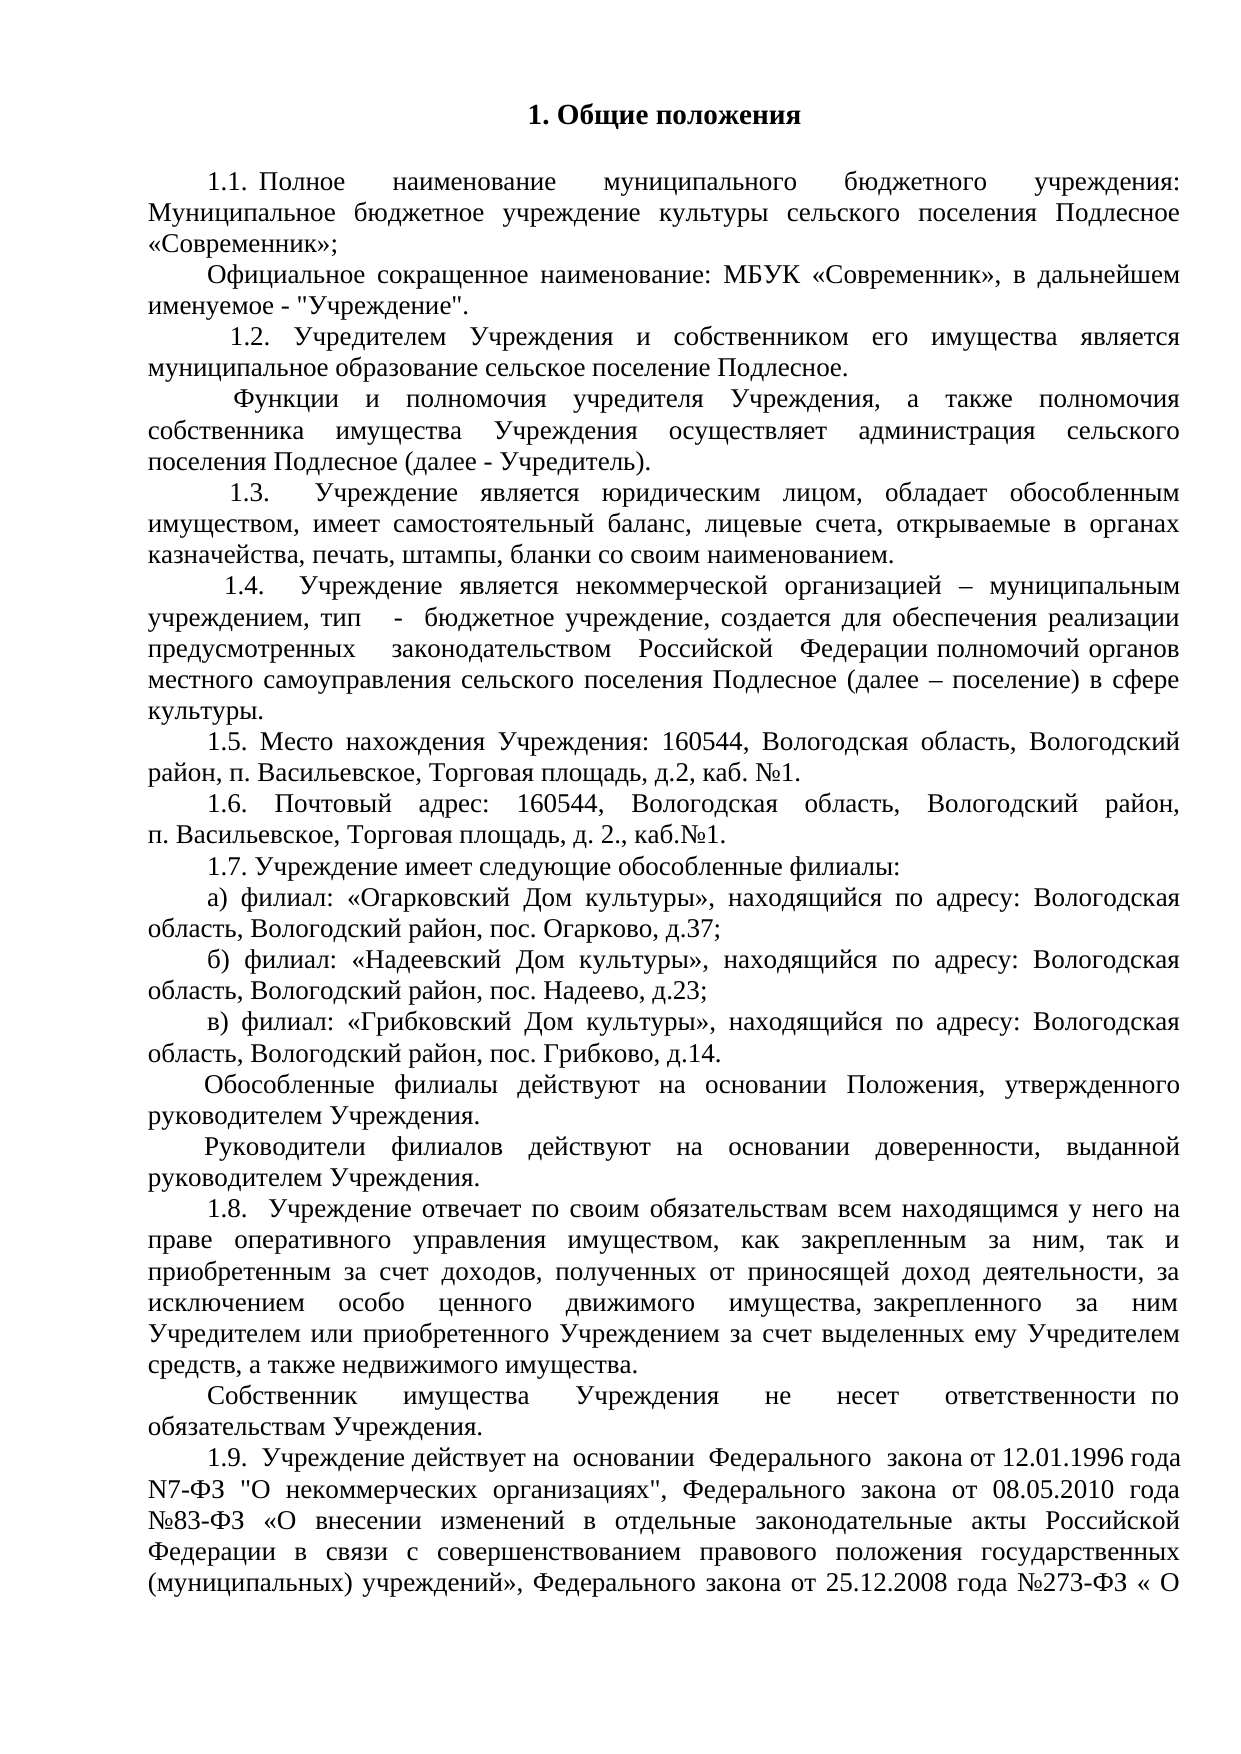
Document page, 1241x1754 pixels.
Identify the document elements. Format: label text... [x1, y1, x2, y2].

text 1. Общие положения [148, 97, 1181, 131]
text 1.2. Учредителем Учреждения и собственником его имущества является муниципальное образование сельское поселение Подлесное. [148, 320, 1181, 383]
text в) филиал: «Грибковский Дом культуры», находящийся по адресу: Вологодская область, Вологодский район, пос. Грибково, д.14. [148, 1006, 1181, 1068]
text 1.7. Учреждение имеет следующие обособленные филиалы: [148, 850, 1181, 881]
text 1.5. Место нахождения Учреждения: 160544, Вологодская область, Вологодский район, п. Васильевское, Торговая площадь, д.2, каб. №1. [148, 725, 1181, 787]
text Обособленные филиалы действуют на основании Положения, утвержденного руководителем Учреждения. [148, 1068, 1181, 1130]
text 1.3. Учреждение является юридическим лицом, обладает обособленным имуществом, имеет самостоятельный баланс, лицевые счета, открываемые в органах казначейства, печать, штампы, бланки со своим наименованием. [148, 476, 1181, 569]
text Руководители филиалов действуют на основании доверенности, выданной руководителем Учреждения. [148, 1130, 1181, 1192]
text Функции и полномочия учредителя Учреждения, а также полномочия собственника имущества Учреждения осуществляет администрация сельского поселения Подлесное (далее - Учредитель). [148, 383, 1181, 476]
text Собственник имущества Учреждения не несет ответственности по обязательствам Учреждения. [148, 1379, 1181, 1442]
text 1.8. Учреждение отвечает по своим обязательствам всем находящимся у него на праве оперативного управления имуществом, как закрепленным за ним, так и приобретенным за счет доходов, полученных от приносящей доход деятельности, за исключением особо ценного движимого имущества, закрепленного за ним Учредителем или приобретенного Учреждением за счет выделенных ему Учредителем средств, а также недвижимого имущества. [148, 1192, 1181, 1379]
text а) филиал: «Огарковский Дом культуры», находящийся по адресу: Вологодская область, Вологодский район, пос. Огарково, д.37; [148, 881, 1181, 943]
text 1.6. Почтовый адрес: 160544, Вологодская область, Вологодский район, п. Васильевское, Торговая площадь, д. 2., каб.№1. [148, 787, 1181, 850]
text Официальное сокращенное наименование: МБУК «Современник», в дальнейшем именуемое - "Учреждение". [148, 258, 1181, 320]
text 1.4. Учреждение является некоммерческой организацией – муниципальным учреждением, тип - бюджетное учреждение, создается для обеспечения реализации предусмотренных законодательством Российской Федерации полномочий органов местного самоуправления сельского поселения Подлесное (далее – поселение) в сфере культуры. [148, 569, 1181, 725]
list Полное наименование муниципального бюджетного учреждения: Муниципальное бюджетное учреждение культуры сельского поселения Подлесное «Современник»; [148, 164, 1181, 258]
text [148, 1442, 1181, 1597]
text б) филиал: «Надеевский Дом культуры», находящийся по адресу: Вологодская область, Вологодский район, пос. Надеево, д.23; [148, 943, 1181, 1006]
